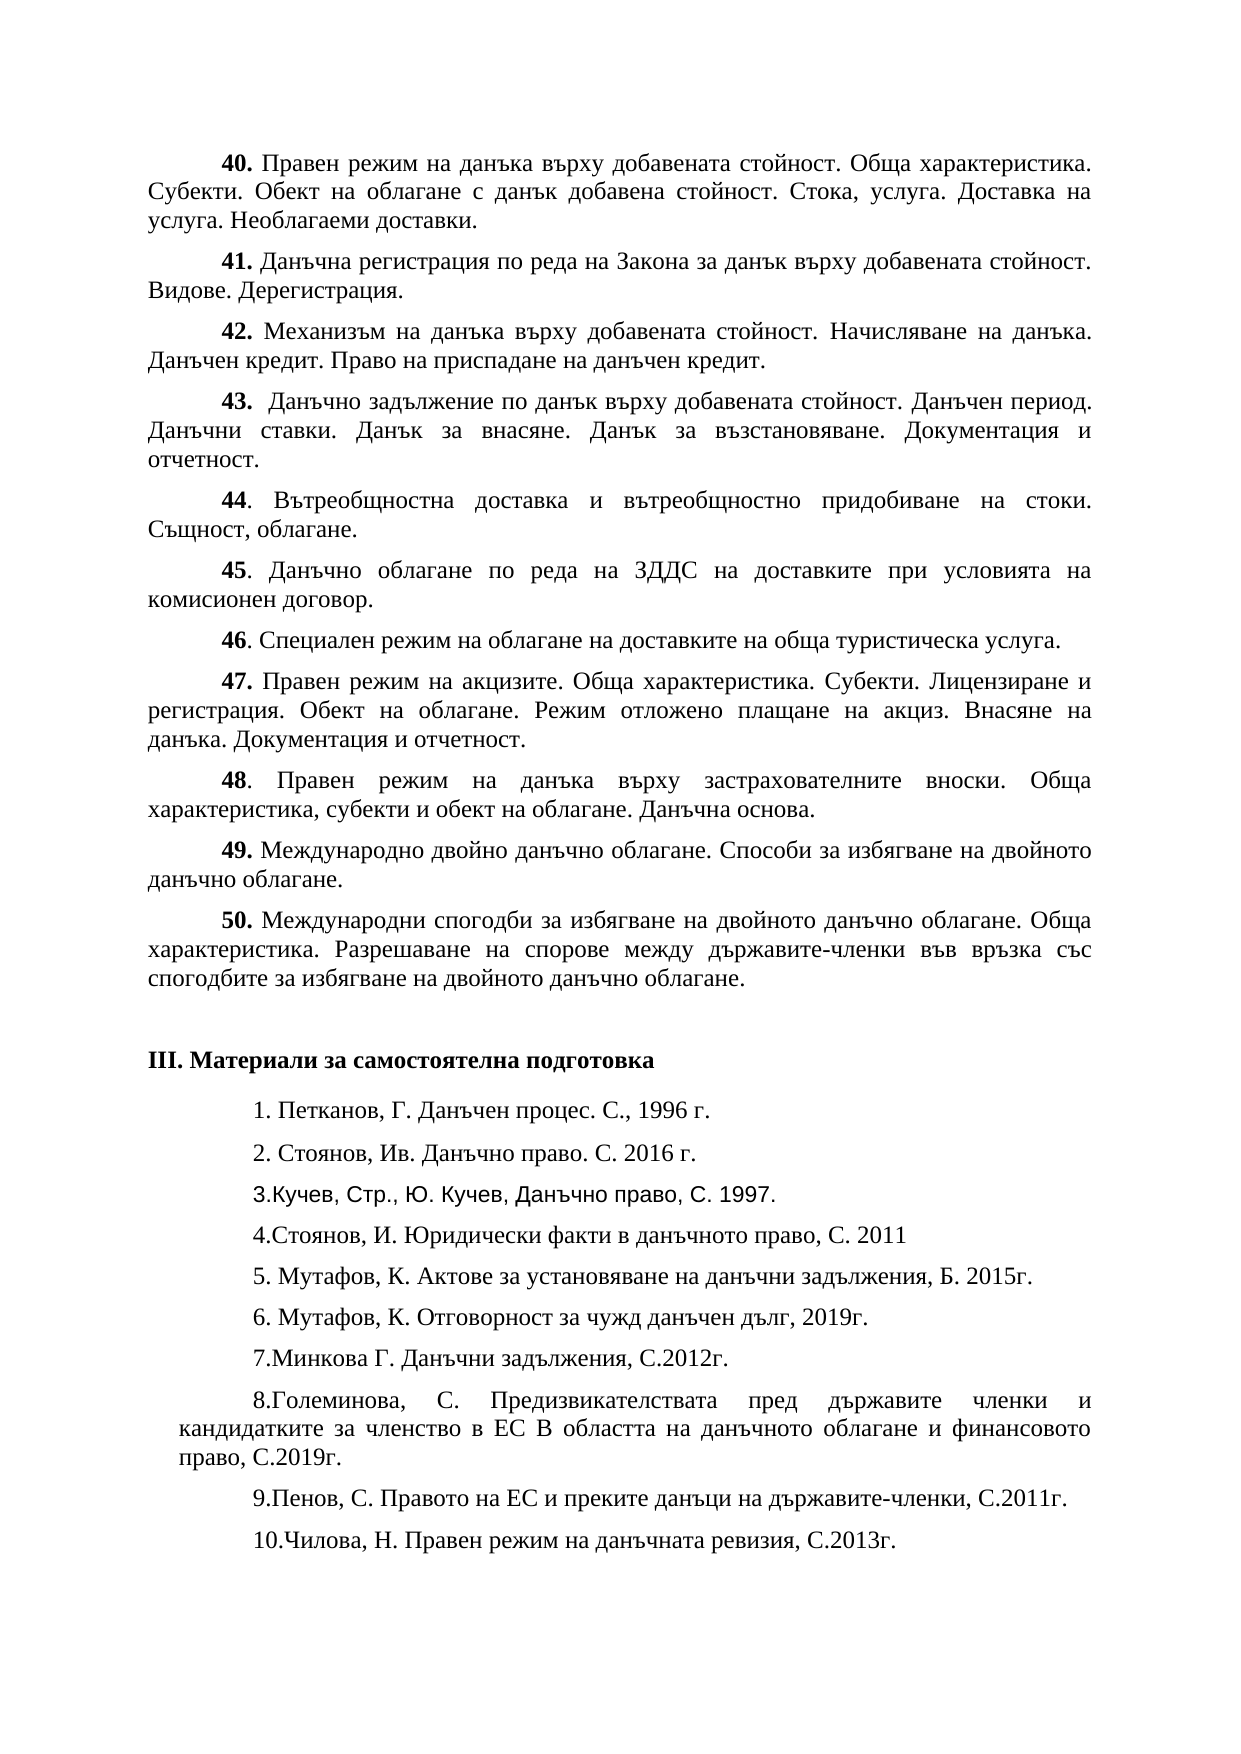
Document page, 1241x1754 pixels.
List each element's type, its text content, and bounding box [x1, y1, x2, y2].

text 49. Международно двойно данъчно облагане. Способи за избягване на двойното данъчно облагане. [148, 835, 1093, 893]
text 48. Правен режим на данъка върху застрахователните вноски. Обща характеристика, субекти и обект на облагане. Данъчна основа. [148, 765, 1093, 823]
text 9.Пенов, С. Правото на ЕС и преките данъци на държавите-членки, С.2011г. [179, 1483, 1093, 1512]
text 45. Данъчно облагане по реда на ЗДДС на доставките при условията на комисионен договор. [148, 555, 1093, 613]
text 6. Мутафов, К. Отговорност за чужд данъчен дълг, 2019г. [179, 1302, 1093, 1331]
text 5. Мутафов, К. Актове за установяване на данъчни задължения, Б. 2015г. [179, 1261, 1093, 1290]
text 7.Минкова Г. Данъчни задължения, С.2012г. [179, 1343, 1093, 1372]
text 3.Кучев, Стр., Ю. Кучев, Данъчно право, С. 1997. [179, 1181, 1093, 1207]
text 1. Петканов, Г. Данъчен процес. С., 1996 г. [148, 1095, 1093, 1123]
text 40. Правен режим на данъка върху добавената стойност. Обща характеристика. Субекти. Обект на облагане с данък добавена стойност. Стока, услуга. Доставка на услуга. Необлагаеми доставки. [148, 148, 1093, 234]
text 41. Данъчна регистрация по реда на Закона за данък върху добавената стойност. Видове. Дерегистрация. [148, 246, 1093, 304]
text 46. Специален режим на облагане на доставките на обща туристическа услуга. [148, 625, 1093, 654]
text 8.Големинова, С. Предизвикателствата пред държавите членки и кандидатките за членство в ЕС В областта на данъчното облагане и финансовото право, С.2019г. [179, 1385, 1093, 1471]
text 10.Чилова, Н. Правен режим на данъчната ревизия, С.2013г. [179, 1525, 1093, 1553]
text III. Материали за самостоятелна подготовка [148, 1045, 1093, 1074]
text 50. Международни спогодби за избягване на двойното данъчно облагане. Обща характеристика. Разрешаване на спорове между държавите-членки във връзка със спогодбите за избягване на двойното данъчно облагане. [148, 905, 1093, 991]
text 43. Данъчно задължение по данък върху добавената стойност. Данъчен период. Данъчни ставки. Данък за внасяне. Данък за възстановяване. Документация и отчетност. [148, 386, 1093, 473]
text 4.Стоянов, И. Юридически факти в данъчното право, С. 2011 [179, 1220, 1093, 1248]
text 44. Вътреобщностна доставка и вътреобщностно придобиване на стоки. Същност, облагане. [148, 485, 1093, 543]
text 42. Механизъм на данъка върху добавената стойност. Начисляване на данъка. Данъчен кредит. Право на приспадане на данъчен кредит. [148, 316, 1093, 374]
text 2. Стоянов, Ив. Данъчно право. С. 2016 г. [148, 1138, 1093, 1167]
text 47. Правен режим на акцизите. Обща характеристика. Субекти. Лицензиране и регистрация. Обект на облагане. Режим отложено плащане на акциз. Внасяне на данъка. Документация и отчетност. [148, 666, 1093, 753]
